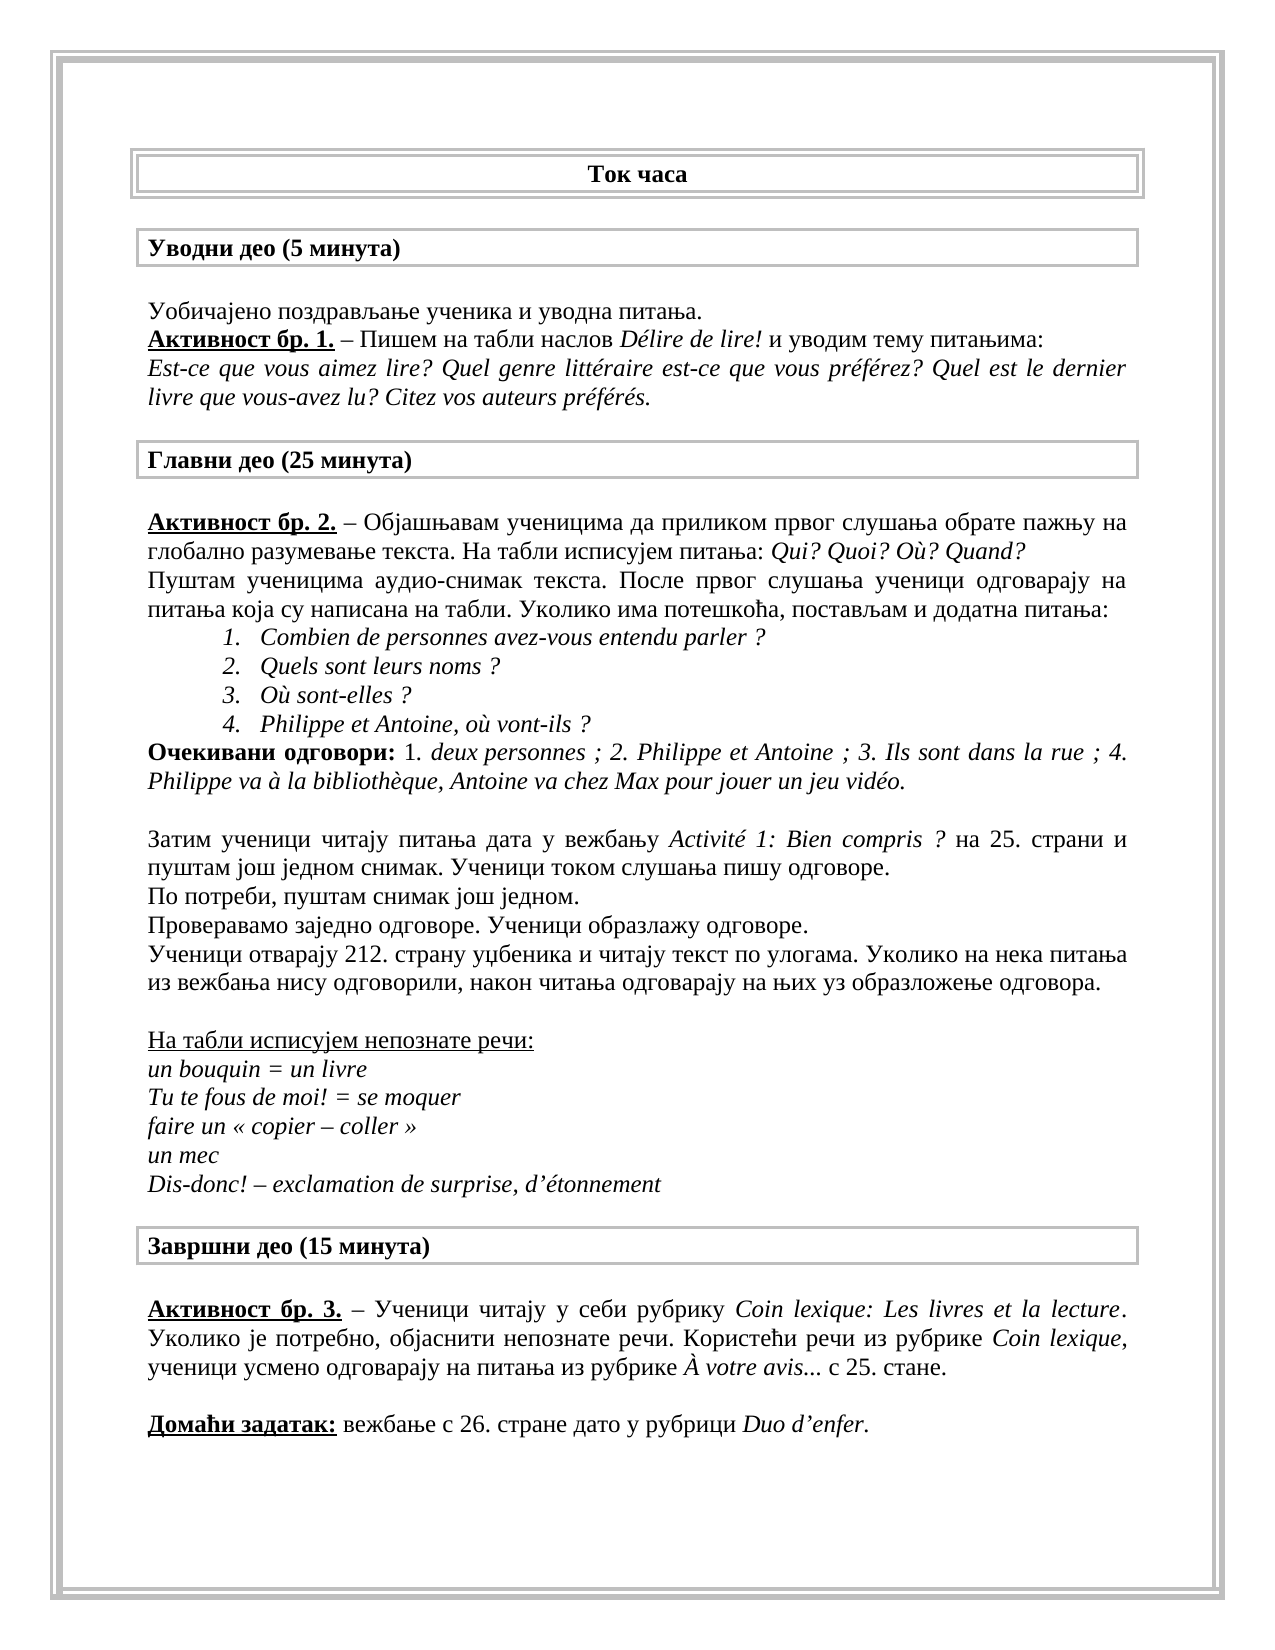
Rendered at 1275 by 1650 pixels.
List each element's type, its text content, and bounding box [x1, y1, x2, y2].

text Tu te fous de moi! = se moquer [147, 1082, 1127, 1111]
text un bouquin = un livre [147, 1054, 1127, 1082]
text Главни део (25 минута) [139, 443, 1136, 476]
list Où sont-elles ? [222, 680, 1127, 709]
list Активност бр. 2. – Објашњавам ученицима да приликом првог слушања обрате пажњу на глобално разумевање текста. На табли исписујем питања: Qui? Quоi? Où? Quand? [147, 507, 1127, 565]
text Уобичајено поздрављање ученика и уводна питања. [147, 296, 1127, 324]
text un mec [147, 1140, 1127, 1169]
list Combien de personnes avez-vous entendu parler ? [222, 622, 1127, 651]
text Ток часа [133, 151, 1142, 196]
list Пуштам ученицима аудио-снимак текста. После првог слушања ученици одговарају на питања која су написана на табли. Уколико има потешкоћа, постављам и додатна питања: [147, 565, 1127, 622]
text faire un « copier – coller » [147, 1111, 1127, 1140]
list Quels sont leurs noms ? [222, 651, 1127, 680]
text Активност бр. 3. – Ученици читају у себи рубрику Coin lexique: Les livres et la lecture. Уколико је потребно, објаснити непознате речи. Користећи речи из рубрике Coin lexique, ученици усмено одговарају на питања из рубрике À votre avis... с 25. стане. [147, 1294, 1127, 1380]
text Затим ученици читају питања дата у вежбању Activité 1: Bien compris ? на 25. страни и пуштам још једном снимак. Ученици током слушања пишу одговоре. [147, 824, 1127, 881]
text Домаћи задатак: вежбање с 26. стране дато у рубрици Duo d’enfer. [147, 1409, 1127, 1438]
text Ученици отварају 212. страну уџбеника и читају текст по улогама. Уколико на нека питања из вежбања нису одговорили, након читања одговарају на њих уз образложење одговора. [147, 939, 1127, 996]
text Активност бр. 1. – Пишем на табли наслов Délire de lire! и уводим тему питањима: [147, 324, 1127, 353]
list Philippe et Antoine, où vont-ils ? [222, 709, 1127, 737]
text По потреби, пуштам снимак још једном. [147, 881, 1127, 910]
text Завршни део (15 минута) [139, 1229, 1136, 1262]
text Уводни део (5 минута) [139, 231, 1136, 264]
text Dis-donc! – exclamation de surprise, d’étonnement [147, 1169, 1127, 1197]
text Проверавамо заједно одговоре. Ученици образлажу одговоре. [147, 910, 1127, 939]
text Очекивани одговори: 1. deux personnes ; 2. Philippe et Antoine ; 3. Ils sont dans la rue ; 4. Philippe va à la bibliothèque, Antoine va chez Max pour jouer un jeu vidéo. [147, 737, 1127, 795]
text На табли исписујем непознате речи: [147, 1025, 1127, 1054]
text Est-ce que vous aimez lire? Quel genre littéraire est-ce que vous préférez? Quel est le dernier livre que vous-avez lu? Citez vos auteurs préférés. [147, 353, 1127, 411]
